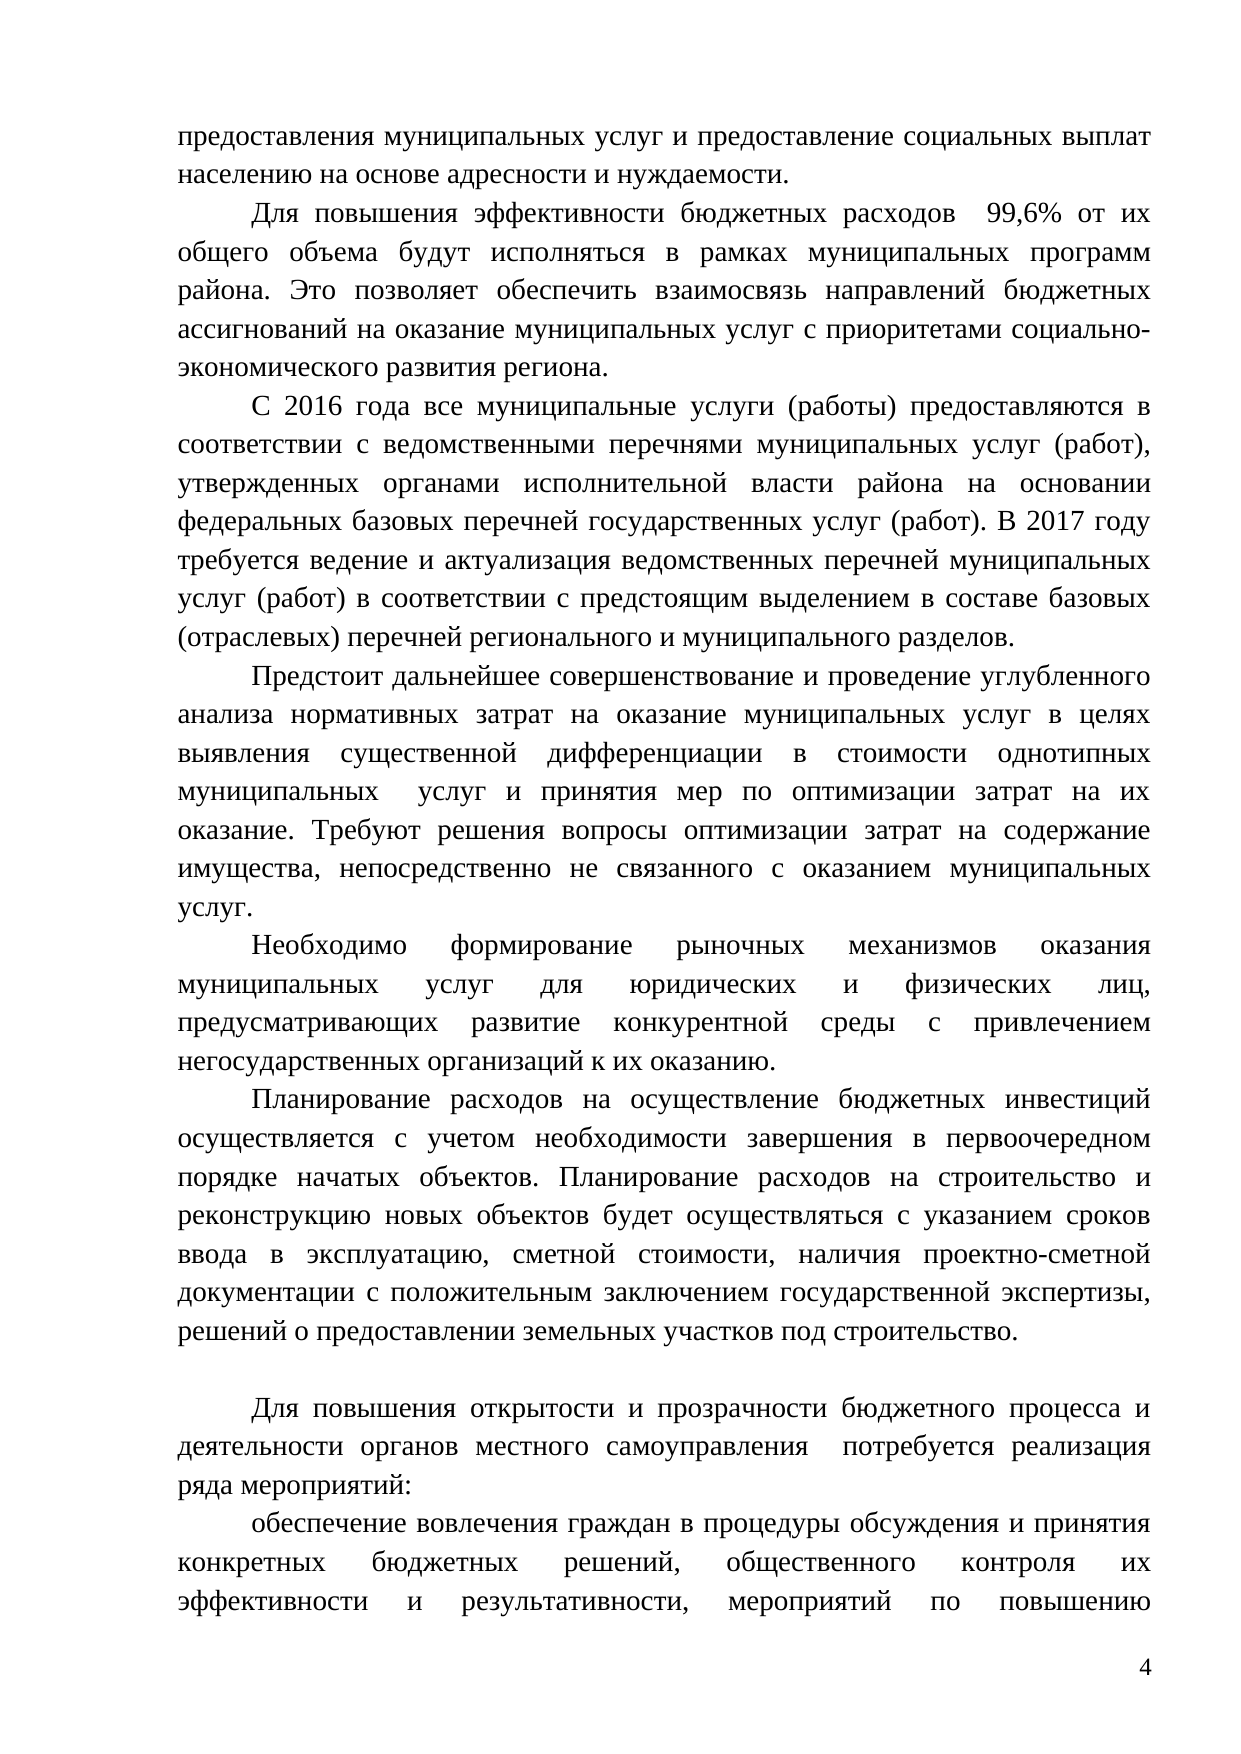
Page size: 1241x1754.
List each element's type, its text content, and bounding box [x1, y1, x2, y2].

text Необходимо формирование рыночных механизмов оказания муниципальных услуг для юридических и физических лиц, предусматривающих развитие конкурентной среды с привлечением негосударственных организаций к их оказанию. [177, 927, 1152, 1077]
text Планирование расходов на осуществление бюджетных инвестиций осуществляется с учетом необходимости завершения в первоочередном порядке начатых объектов. Планирование расходов на строительство и реконструкцию новых объектов будет осуществляться с указанием сроков ввода в эксплуатацию, сметной стоимости, наличия проектно-сметной документации с положительным заключением государственной экспертизы, решений о предоставлении земельных участков под строительство. [177, 1082, 1152, 1346]
text Предстоит дальнейшее совершенствование и проведение углубленного анализа нормативных затрат на оказание муниципальных услуг в целях выявления существенной дифференциации в стоимости однотипных муниципальных услуг и принятия мер по оптимизации затрат на их оказание. Требуют решения вопросы оптимизации затрат на содержание имущества, непосредственно не связанного с оказанием муниципальных услуг. [177, 658, 1152, 922]
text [177, 118, 1152, 190]
text Для повышения открытости и прозрачности бюджетного процесса и деятельности органов местного самоуправления потребуется реализация ряда мероприятий: [177, 1390, 1152, 1501]
text С 2016 года все муниципальные услуги (работы) предоставляются в соответствии с ведомственными перечнями муниципальных услуг (работ), утвержденных органами исполнительной власти района на основании федеральных базовых перечней государственных услуг (работ). В 2017 году требуется ведение и актуализация ведомственных перечней муниципальных услуг (работ) в соответствии с предстоящим выделением в составе базовых (отраслевых) перечней регионального и муниципального разделов. [177, 388, 1152, 653]
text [177, 1506, 1152, 1616]
text Для повышения эффективности бюджетных расходов 99,6% от их общего объема будут исполняться в рамках муниципальных программ района. Это позволяет обеспечить взаимосвязь направлений бюджетных ассигнований на оказание муниципальных услуг с приоритетами социально-экономического развития региона. [177, 195, 1152, 383]
